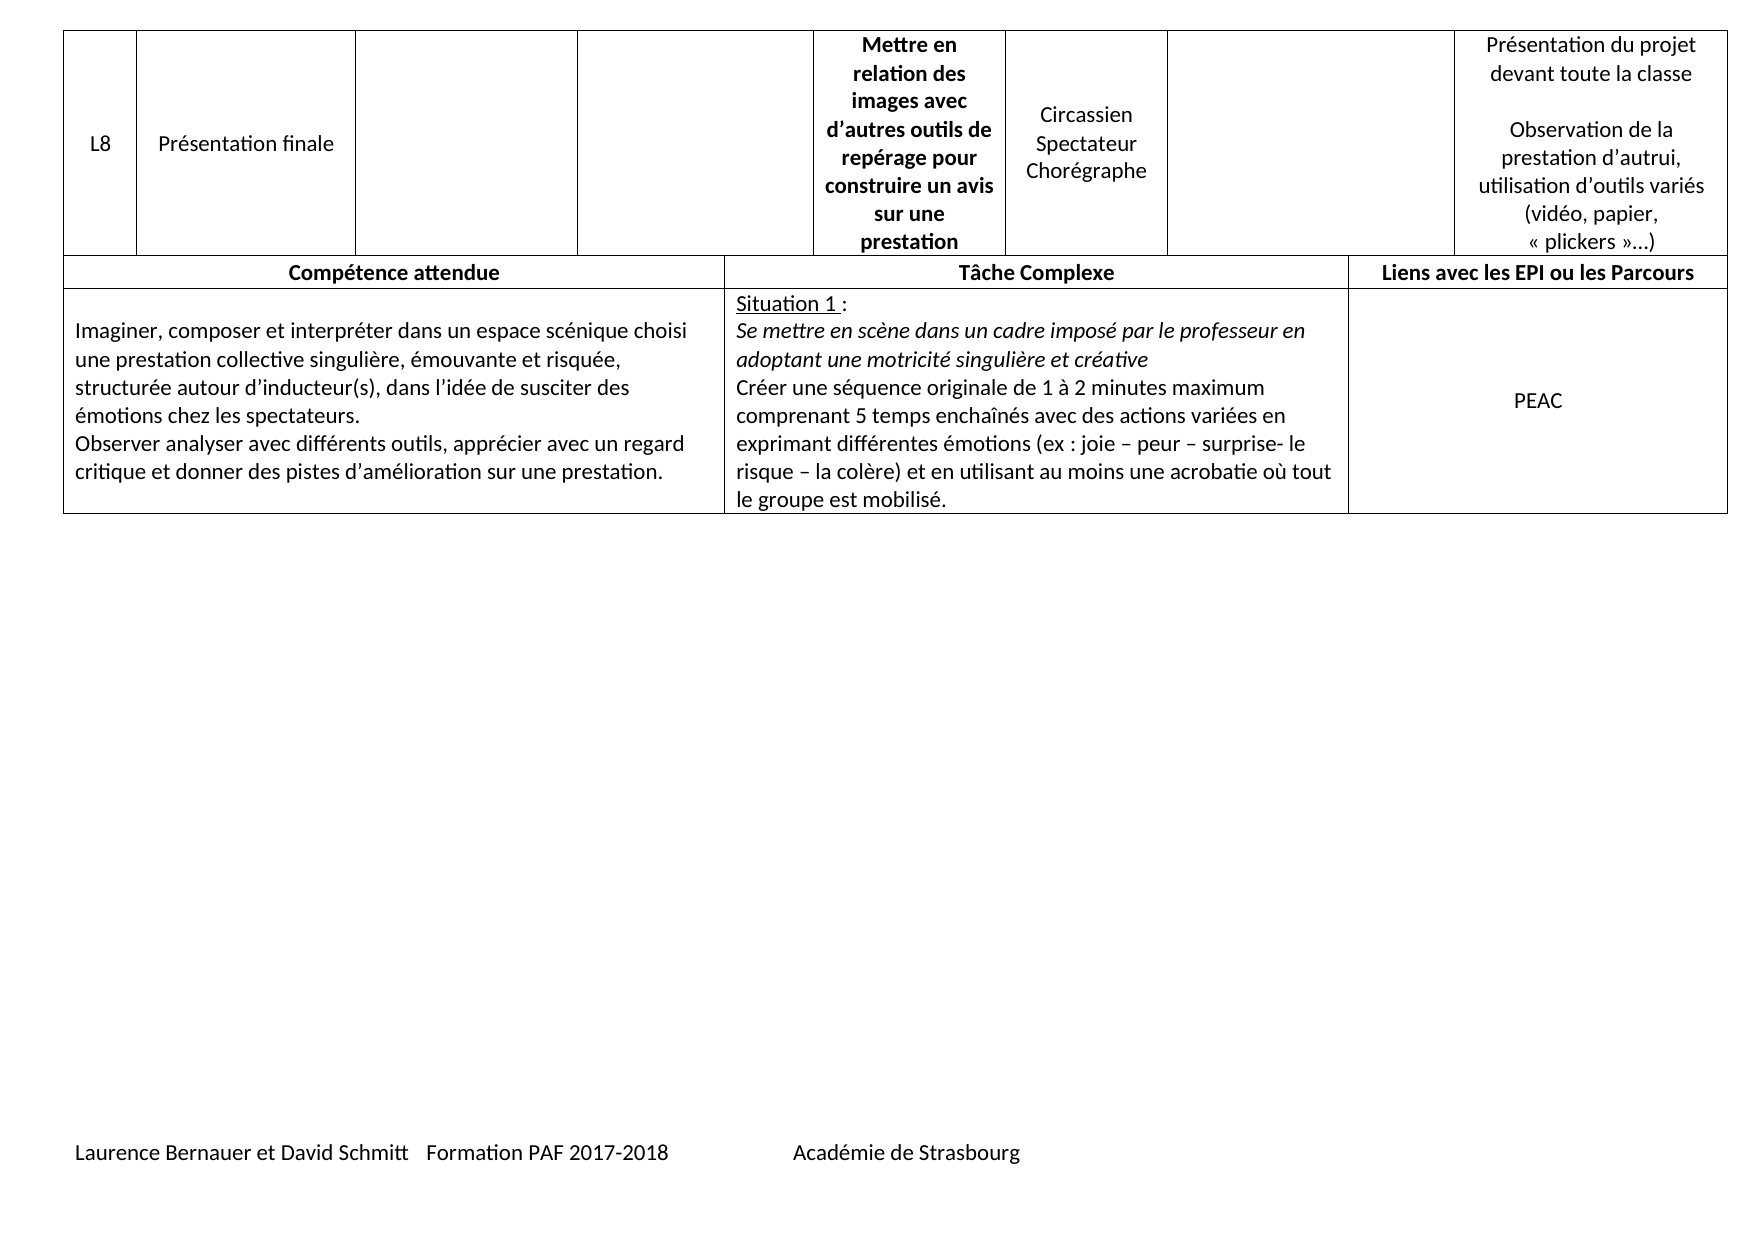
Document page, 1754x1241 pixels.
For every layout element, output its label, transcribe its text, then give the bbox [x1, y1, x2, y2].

table_cell Situation 1 : Se mettre en scène dans un cadre imposé par le professeur en adoptant une motricité singulière et créative Créer une séquence originale de 1 à 2 minutes maximum comprenant 5 temps enchaînés avec des actions variées en exprimant différentes émotions (ex : joie – peur – surprise- le risque – la colère) et en utilisant au moins une acrobatie où tout le groupe est mobilisé. [725, 289, 1348, 513]
table_cell Présentation du projet devant toute la classe Observation de la prestation d’autrui, utilisation d’outils variés (vidéo, papier, « plickers »…) [1455, 31, 1727, 255]
table_cell [578, 31, 813, 255]
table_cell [1006, 31, 1167, 255]
table_cell Compétence attendue [64, 256, 724, 288]
table_cell [1168, 31, 1454, 255]
table_cell Présentation finale [137, 31, 355, 255]
table_cell Liens avec les EPI ou les Parcours [1349, 256, 1727, 288]
table_cell L8 [64, 31, 136, 255]
table_cell Imaginer, composer et interpréter dans un espace scénique choisi une prestation collective singulière, émouvante et risquée, structurée autour d’inducteur(s), dans l’idée de susciter des émotions chez les spectateurs. Observer analyser avec différents outils, apprécier avec un regard critique et donner des pistes d’amélioration sur une prestation. [64, 289, 724, 513]
table_cell [356, 31, 577, 255]
table_cell Tâche Complexe [725, 256, 1348, 288]
table_cell PEAC [1349, 289, 1727, 513]
table_cell Mettre en relation des images avec d’autres outils de repérage pour construire un avis sur une prestation [814, 31, 1005, 255]
